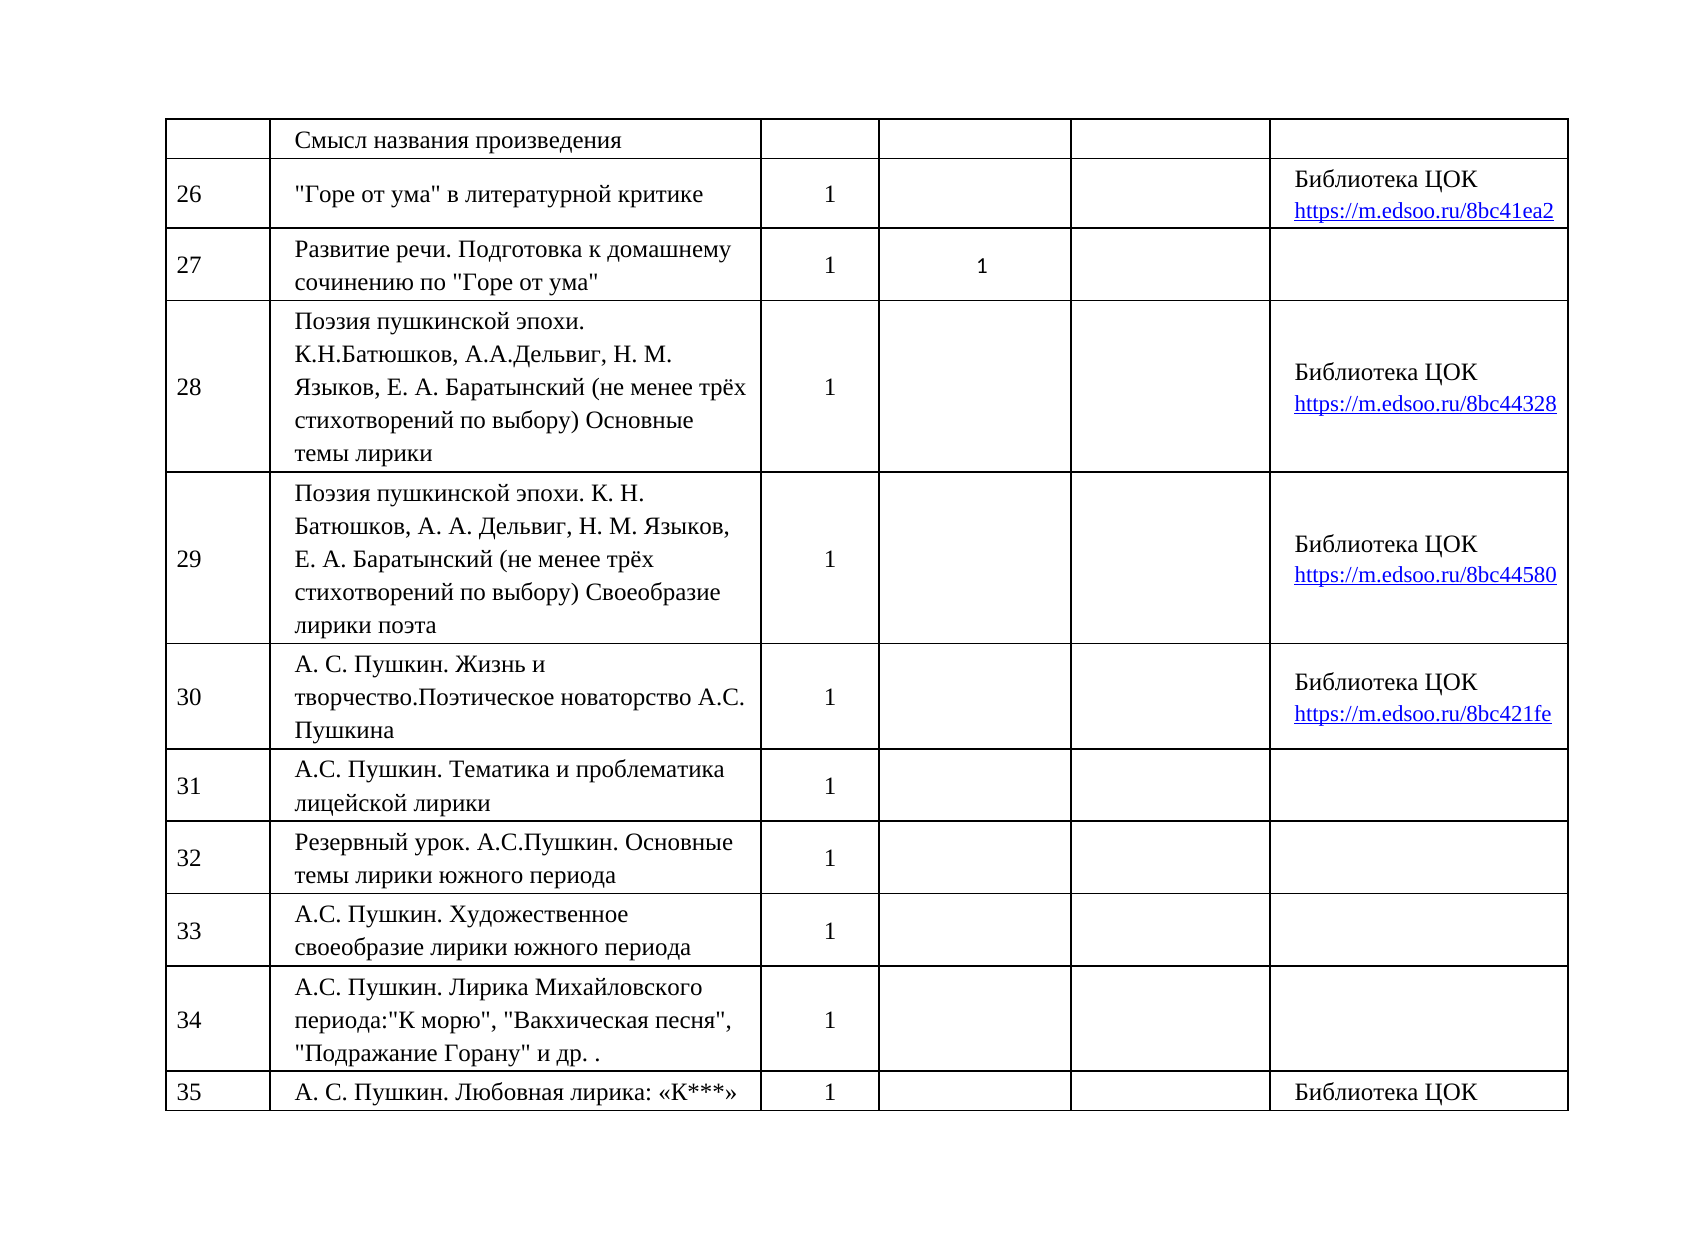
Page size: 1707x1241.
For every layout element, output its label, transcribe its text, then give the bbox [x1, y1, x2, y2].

table_cell [880, 159, 1070, 227]
table_cell [1072, 822, 1269, 893]
table_cell 1 [762, 822, 878, 893]
table_cell 35 [167, 1072, 269, 1110]
table_cell 1 [762, 894, 878, 965]
table_cell Резервный урок. А.С.Пушкин. Основные темы лирики южного периода [271, 822, 760, 893]
table_cell [1072, 301, 1269, 471]
table_cell 1 [762, 967, 878, 1070]
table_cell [271, 120, 760, 157]
table_cell 1 [880, 229, 1070, 299]
table_cell 27 [167, 229, 269, 299]
table_cell 1 [762, 473, 878, 642]
table_cell [1072, 894, 1269, 965]
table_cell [271, 1072, 760, 1110]
table_cell 30 [167, 644, 269, 748]
table_cell 28 [167, 301, 269, 471]
table_cell 1 [762, 120, 878, 157]
table_cell [880, 1072, 1070, 1110]
table_cell 1 [762, 159, 878, 227]
table_cell [1072, 159, 1269, 227]
table_cell Библиотека ЦОК https://m.edsoo.ru/8bc44580 [1271, 473, 1567, 642]
table_cell Поэзия пушкинской эпохи. К. Н. Батюшков, А. А. Дельвиг, Н. М. Языков, Е. А. Баратынский (не менее трёх стихотворений по выбору) Своеобразие лирики поэта [271, 473, 760, 642]
table_cell А. С. Пушкин. Жизнь и творчество.Поэтическое новаторство А.С. Пушкина [271, 644, 760, 748]
table_cell Библиотека ЦОК https://m.edsoo.ru/8bc421fe [1271, 644, 1567, 748]
table_cell [880, 473, 1070, 642]
table_cell [1072, 1072, 1269, 1110]
table_cell [1271, 822, 1567, 893]
table_cell Развитие речи. Подготовка к домашнему сочинению по "Горе от ума" [271, 229, 760, 299]
table_cell [1271, 894, 1567, 965]
table_cell 31 [167, 750, 269, 820]
table_cell [880, 301, 1070, 471]
table_cell 1 [762, 644, 878, 748]
table_cell Библиотека ЦОК https://m.edsoo.ru/8bc41ea2 [1271, 159, 1567, 227]
table_cell [1271, 120, 1567, 157]
table_cell [880, 894, 1070, 965]
table_cell [880, 644, 1070, 748]
table_cell Библиотека ЦОК https://m.edsoo.ru/8bc44328 [1271, 301, 1567, 471]
table_cell А.С. Пушкин. Тематика и проблематика лицейской лирики [271, 750, 760, 820]
table_cell 1 [762, 1072, 878, 1110]
table_cell "Горе от ума" в литературной критике [271, 159, 760, 227]
table_cell [880, 967, 1070, 1070]
table_cell 26 [167, 159, 269, 227]
table_cell 1 [762, 301, 878, 471]
table_cell 34 [167, 967, 269, 1070]
table_cell [1271, 229, 1567, 299]
table_cell 32 [167, 822, 269, 893]
table_cell А.С. Пушкин. Лирика Михайловского периода:"К морю", "Вакхическая песня", "Подражание Горану" и др. . [271, 967, 760, 1070]
table_cell 1 [762, 229, 878, 299]
table_cell 1 [762, 750, 878, 820]
table_cell [880, 822, 1070, 893]
table_cell [880, 750, 1070, 820]
table_cell [1072, 967, 1269, 1070]
table_cell [1271, 750, 1567, 820]
table_cell [1072, 750, 1269, 820]
table_cell [1271, 967, 1567, 1070]
table_cell 25 [167, 120, 269, 157]
table_cell А.С. Пушкин. Художественное своеобразие лирики южного периода [271, 894, 760, 965]
table_cell [1072, 120, 1269, 157]
table_cell [1072, 473, 1269, 642]
table_cell 33 [167, 894, 269, 965]
table_cell [1072, 229, 1269, 299]
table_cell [1271, 1072, 1567, 1110]
table_cell [1072, 644, 1269, 748]
table_cell [880, 120, 1070, 157]
table_cell Поэзия пушкинской эпохи. К.Н.Батюшков, А.А.Дельвиг, Н. М. Языков, Е. А. Баратынский (не менее трёх стихотворений по выбору) Основные темы лирики [271, 301, 760, 471]
table_cell 29 [167, 473, 269, 642]
